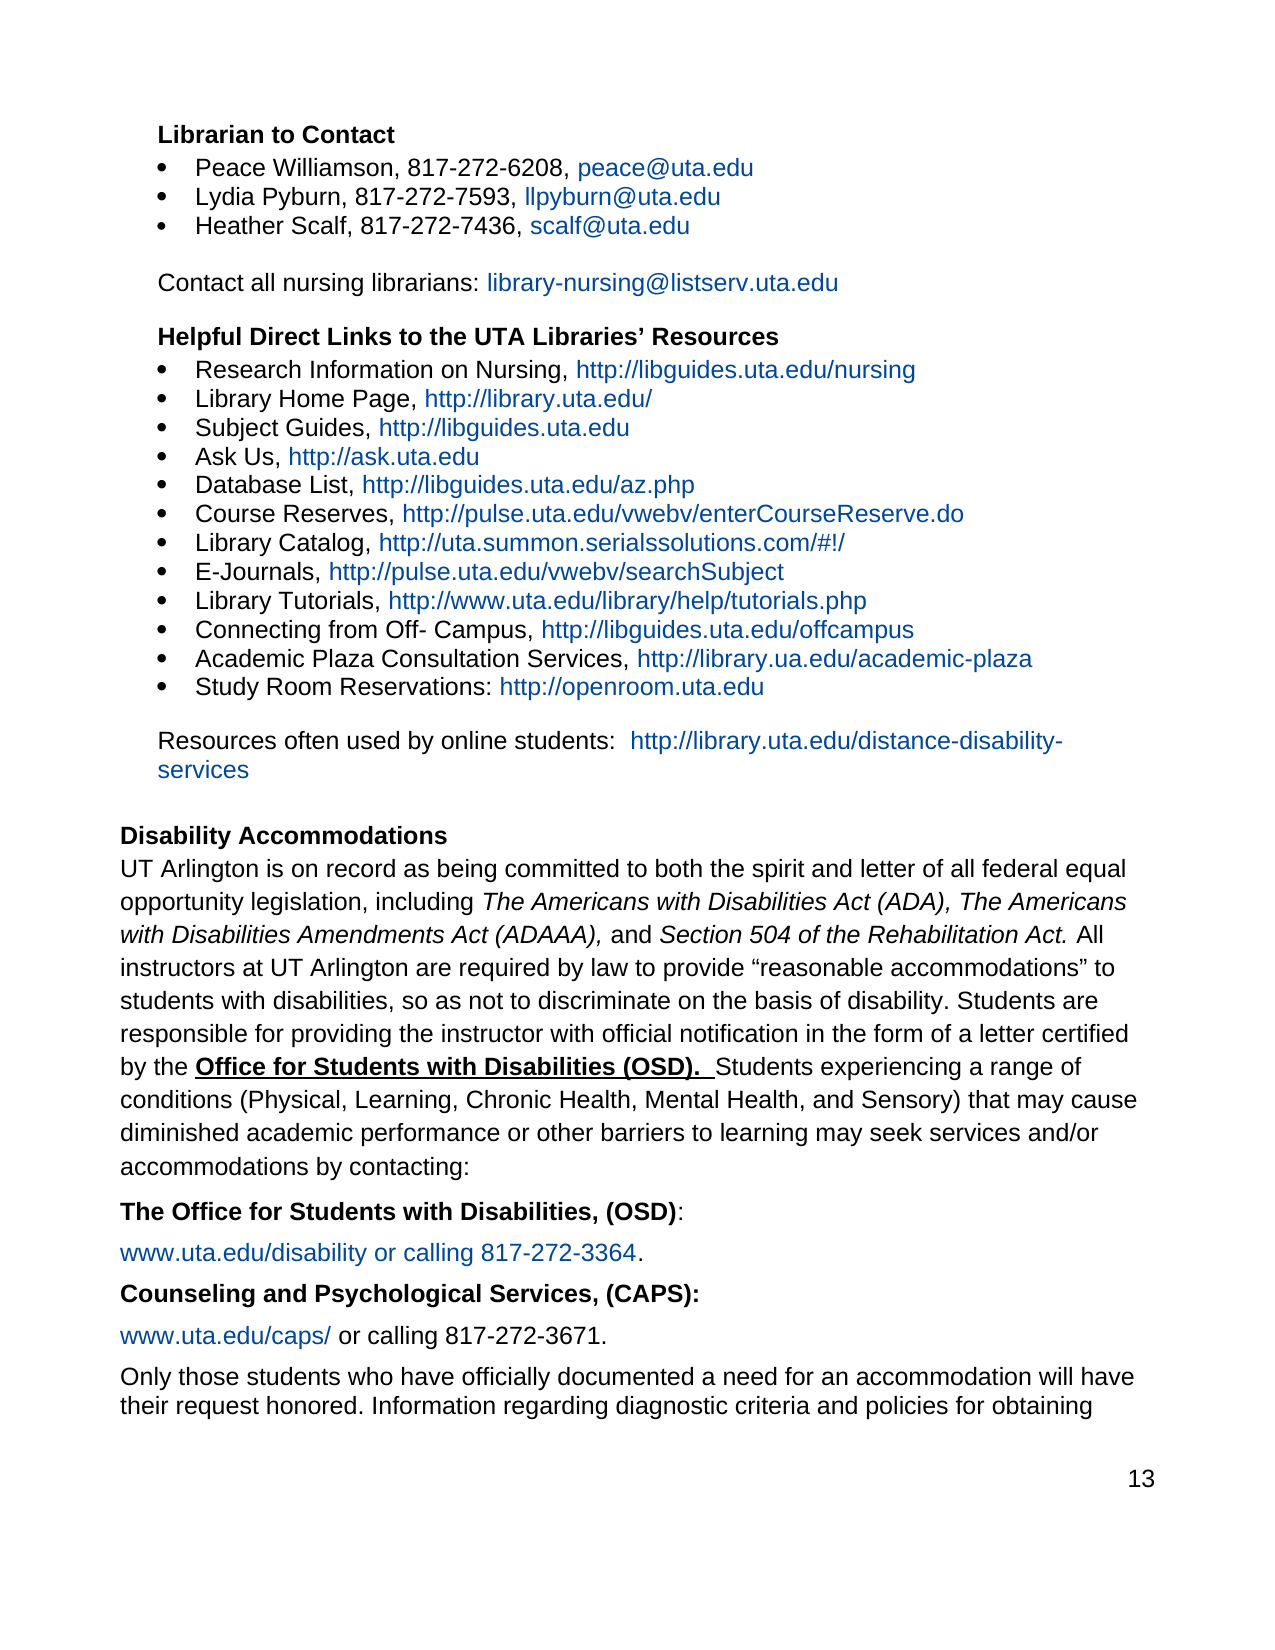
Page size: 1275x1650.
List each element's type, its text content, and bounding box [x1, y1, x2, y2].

text Counseling and Psychological Services, (CAPS): [120, 1279, 1155, 1308]
list Study Room Reservations: http://openroom.uta.edu [157, 672, 1155, 701]
list Lydia Pyburn, 817-272-7593, llpyburn@uta.edu [157, 182, 1155, 211]
list Heather Scalf, 817-272-7436, scalf@uta.edu [157, 211, 1155, 239]
list Academic Plaza Consultation Services, http://library.ua.edu/academic-plaza [157, 643, 1155, 672]
subtitle Helpful Direct Links to the UTA Libraries’ Resources [157, 322, 1155, 351]
text The Office for Students with Disabilities, (OSD): [120, 1197, 1155, 1226]
subtitle Librarian to Contact [157, 120, 1155, 149]
list Subject Guides, http://libguides.uta.edu [157, 413, 1155, 442]
list Library Tutorials, http://www.uta.edu/library/help/tutorials.php [157, 586, 1155, 615]
list Research Information on Nursing, http://libguides.uta.edu/nursing [157, 355, 1155, 384]
list Peace Williamson, 817-272-6208, peace@uta.edu [157, 153, 1155, 182]
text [120, 1362, 1155, 1419]
text www.uta.edu/caps/ or calling 817-272-3671. [120, 1321, 1155, 1349]
list Ask Us, http://ask.uta.edu [157, 442, 1155, 470]
list Database List, http://libguides.uta.edu/az.php [157, 470, 1155, 499]
subtitle Disability Accommodations [120, 821, 1155, 850]
text Resources often used by online students: http://library.uta.edu/distance-disability-services [157, 726, 1155, 784]
list E-Journals, http://pulse.uta.edu/vwebv/searchSubject [157, 557, 1155, 586]
list Library Catalog, http://uta.summon.serialssolutions.com/#!/ [157, 528, 1155, 557]
list Course Reserves, http://pulse.uta.edu/vwebv/enterCourseReserve.do [157, 499, 1155, 528]
text UT Arlington is on record as being committed to both the spirit and letter of all federal equal opportunity legislation, including The Americans with Disabilities Act (ADA), The Americans with Disabilities Amendments Act (ADAAA), and Section 504 of the Rehabilitation Act. All instructors at UT Arlington are required by law to provide “reasonable accommodations” to students with disabilities, so as not to discriminate on the basis of disability. Students are responsible for providing the instructor with official notification in the form of a letter certified by the Office for Students with Disabilities (OSD). Students experiencing a range of conditions (Physical, Learning, Chronic Health, Mental Health, and Sensory) that may cause diminished academic performance or other barriers to learning may seek services and/or accommodations by contacting: [120, 854, 1155, 1180]
list Connecting from Off- Campus, http://libguides.uta.edu/offcampus [157, 615, 1155, 643]
text www.uta.edu/disability or calling 817-272-3364. [120, 1238, 1155, 1267]
text Contact all nursing librarians: library-nursing@listserv.uta.edu [157, 268, 1155, 297]
list Library Home Page, http://library.uta.edu/ [157, 384, 1155, 413]
